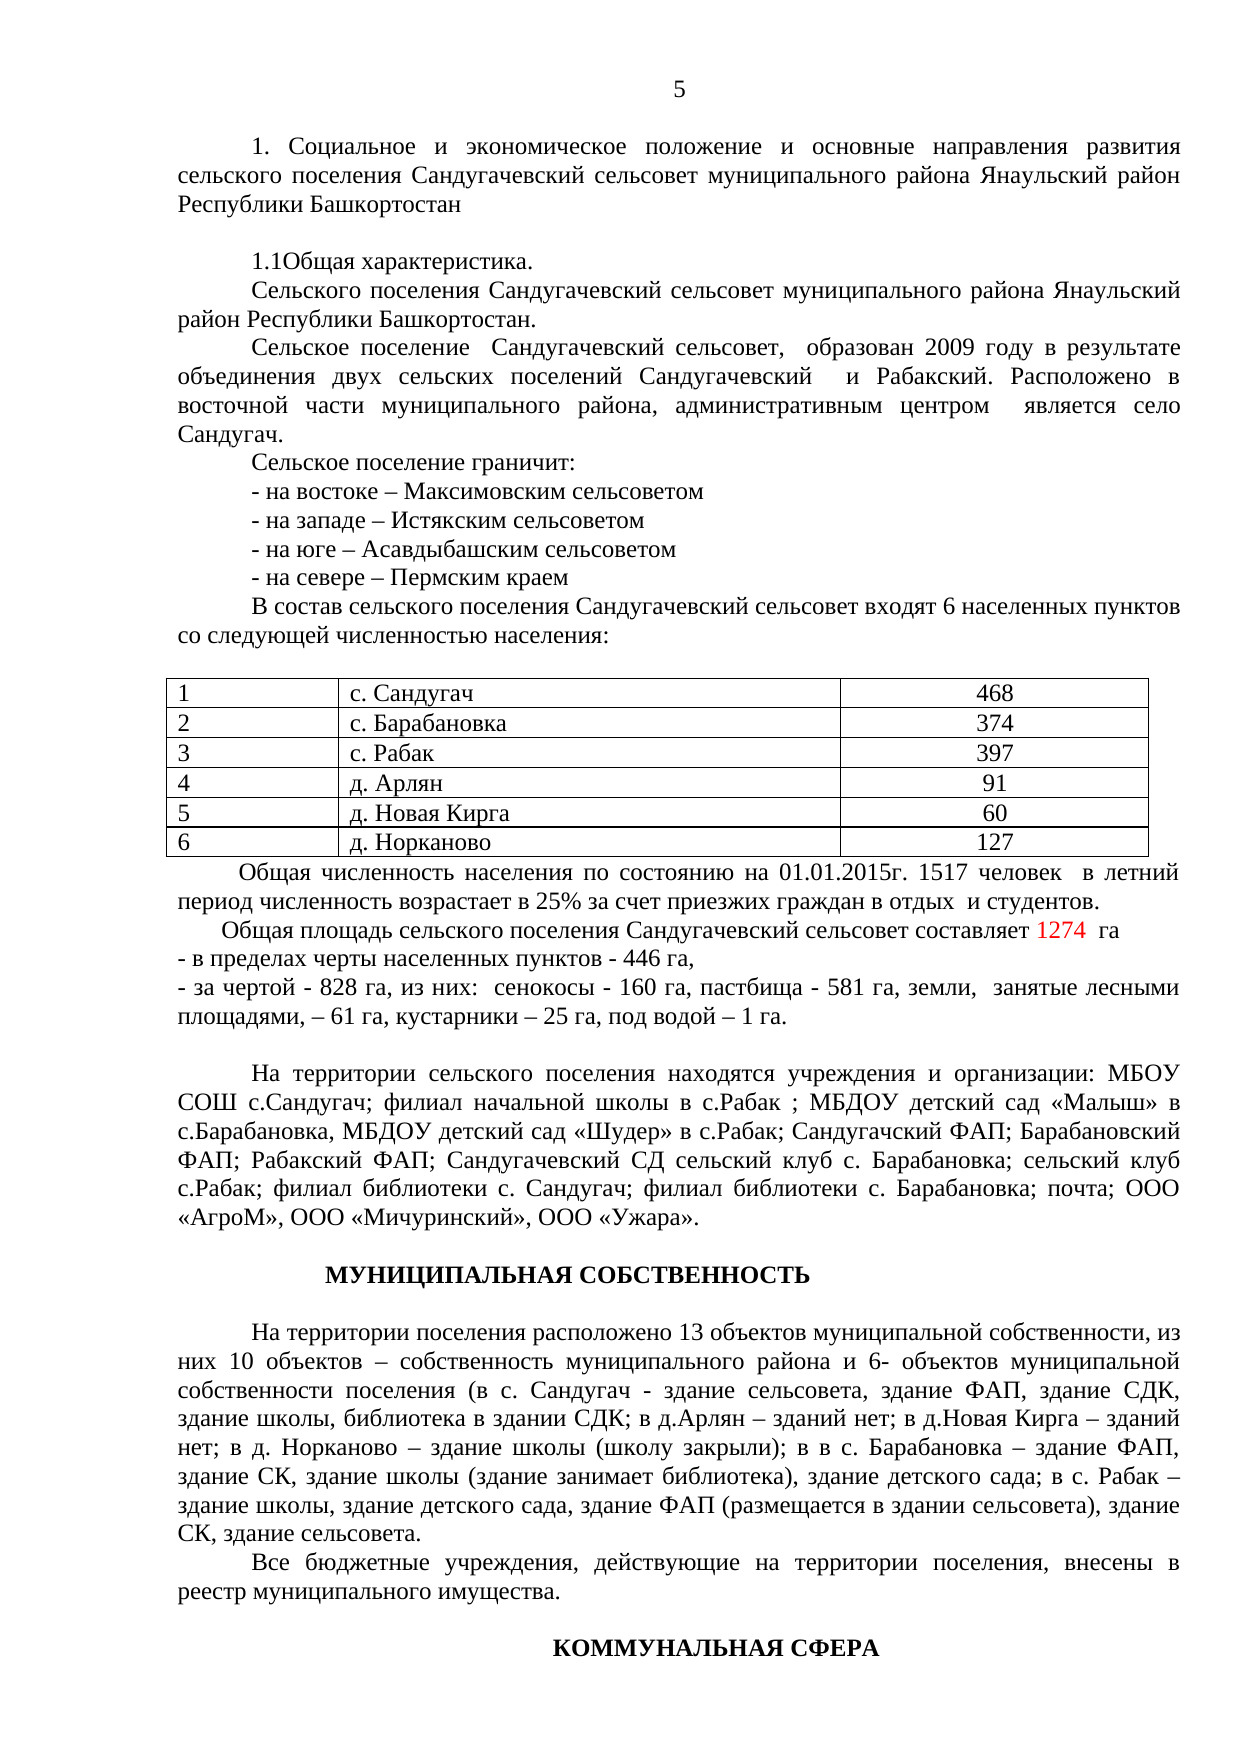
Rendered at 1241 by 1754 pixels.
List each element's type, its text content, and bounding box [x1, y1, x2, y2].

text 1. Социальное и экономическое положение и основные направления развития сельского поселения Сандугачевский сельсовет муниципального района Янаульский район Республики Башкортостан [177, 131, 1181, 217]
text В состав сельского поселения Сандугачевский сельсовет входят 6 населенных пунктов со следующей численностью населения: [177, 591, 1181, 649]
table_cell 2 [167, 708, 338, 737]
text - на юге – Асавдыбашским сельсоветом [177, 534, 1181, 562]
table_cell 127 [841, 828, 1148, 856]
table_header 1 [167, 679, 338, 707]
text - за чертой - 828 га, из них: сенокосы - 160 га, пастбища - 581 га, земли, занятые лесными площадями, – 61 га, кустарники – 25 га, под водой – 1 га. [177, 972, 1181, 1030]
table_cell 374 [841, 708, 1148, 737]
text - на востоке – Максимовским сельсоветом [177, 476, 1181, 505]
table_cell 3 [167, 738, 338, 767]
table_cell с. Рабак [339, 738, 840, 767]
text 1.1Общая характеристика. [177, 246, 1181, 275]
table_cell 397 [841, 738, 1148, 767]
table_cell 91 [841, 768, 1148, 797]
table_cell 4 [167, 768, 338, 797]
text - в пределах черты населенных пунктов - 446 га, [177, 943, 1181, 972]
table_header с. Сандугач [339, 679, 840, 707]
text Сельское поселение Сандугачевский сельсовет, образован 2009 году в результате объединения двух сельских поселений Сандугачевский и Рабакский. Расположено в восточной части муниципального района, административным центром является село Сандугач. [177, 332, 1181, 447]
text Общая численность населения по состоянию на 01.01.2015г. 1517 человек в летний период численность возрастает в 25% за счет приезжих граждан в отдых и студентов. [177, 857, 1181, 915]
text - на западе – Истякским сельсоветом [177, 505, 1181, 534]
table_cell д. Норканово [339, 828, 840, 856]
text Общая площадь сельского поселения Сандугачевский сельсовет составляет 1274 га [177, 915, 1181, 943]
table_cell 6 [167, 828, 338, 856]
table_cell 5 [167, 798, 338, 826]
text МУНИЦИПАЛЬНАЯ СОБСТВЕННОСТЬ [177, 1260, 1181, 1288]
table_cell с. Барабановка [339, 708, 840, 737]
text - на севере – Пермским краем [177, 562, 1181, 591]
text Все бюджетные учреждения, действующие на территории поселения, внесены в реестр муниципального имущества. [177, 1547, 1181, 1605]
table_header 468 [841, 679, 1148, 707]
table_cell 60 [841, 798, 1148, 826]
table_cell д. Новая Кирга [339, 798, 840, 826]
text Сельского поселения Сандугачевский сельсовет муниципального района Янаульский район Республики Башкортостан. [177, 275, 1181, 332]
text КОММУНАЛЬНАЯ СФЕРА [177, 1633, 1181, 1662]
text На территории поселения расположено 13 объектов муниципальной собственности, из них 10 объектов – собственность муниципального района и 6- объектов муниципальной собственности поселения (в с. Сандугач - здание сельсовета, здание ФАП, здание СДК, здание школы, библиотека в здании СДК; в д.Арлян – зданий нет; в д.Новая Кирга – зданий нет; в д. Норканово – здание школы (школу закрыли); в в с. Барабановка – здание ФАП, здание СК, здание школы (здание занимает библиотека), здание детского сада; в с. Рабак – здание школы, здание детского сада, здание ФАП (размещается в здании сельсовета), здание СК, здание сельсовета. [177, 1317, 1181, 1547]
table_cell д. Арлян [339, 768, 840, 797]
text Сельское поселение граничит: [177, 447, 1181, 476]
text На территории сельского поселения находятся учреждения и организации: МБОУ СОШ с.Сандугач; филиал начальной школы в с.Рабак ; МБДОУ детский сад «Малыш» в с.Барабановка, МБДОУ детский сад «Шудер» в с.Рабак; Сандугачский ФАП; Барабановский ФАП; Рабакский ФАП; Сандугачевский СД сельский клуб с. Барабановка; сельский клуб с.Рабак; филиал библиотеки с. Сандугач; филиал библиотеки с. Барабановка; почта; ООО «АгроМ», ООО «Мичуринский», ООО «Ужара». [177, 1058, 1181, 1231]
